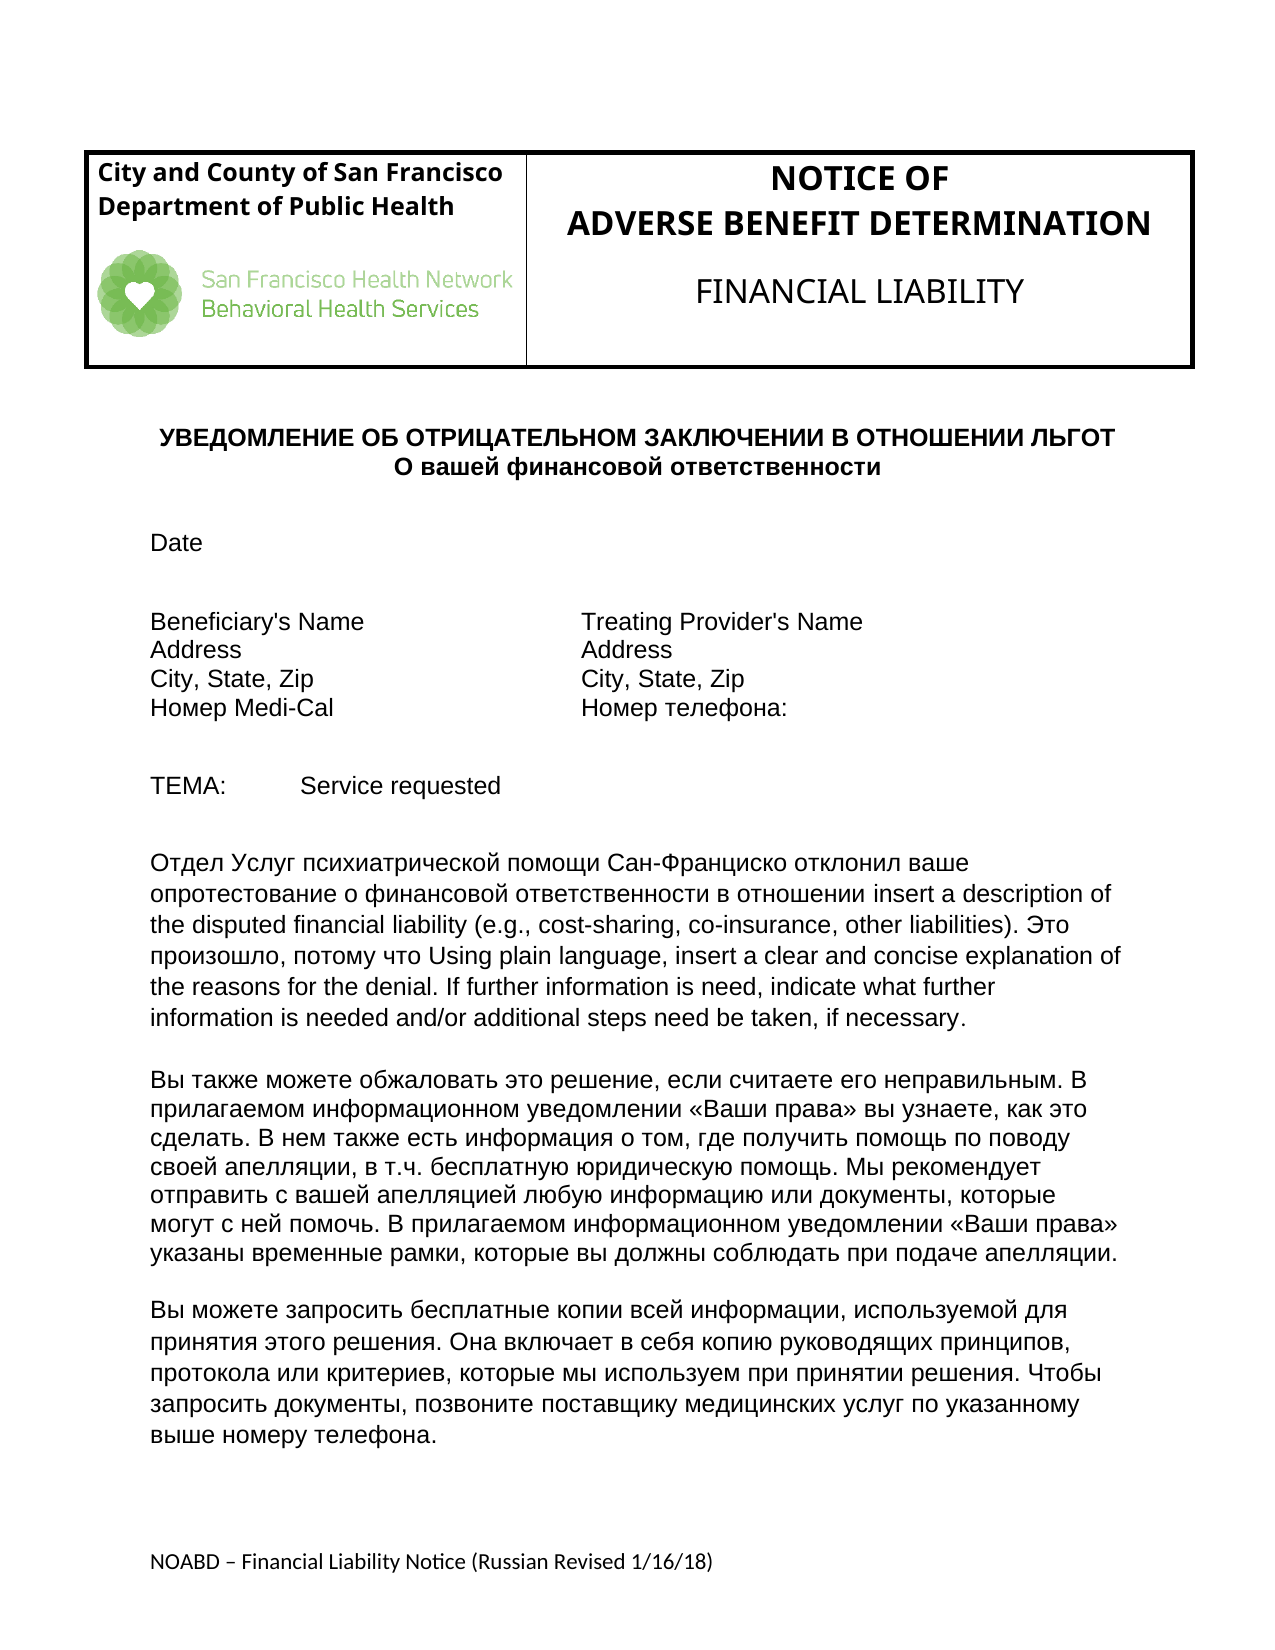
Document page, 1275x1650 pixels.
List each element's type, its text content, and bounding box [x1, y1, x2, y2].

picture [97, 250, 513, 337]
table_header Beneficiary's Name [139, 607, 569, 635]
text Date [150, 528, 1125, 557]
subtitle ТЕМА: Service requested [150, 771, 1125, 800]
table_cell Номер Medi-Cal [139, 693, 569, 722]
table_cell City, State, Zip [139, 664, 569, 693]
text Отдел Услуг психиатрической помощи Сан-Франциско отклонил ваше опротестование о финансовой ответственности в отношении insert a description of the disputed financial liability (e.g., cost-sharing, co-insurance, other liabilities). Это произошло, потому что Using plain language, insert a clear and concise explanation of the reasons for the denial. If further information is need, indicate what further information is needed and/or additional steps need be taken, if necessary. [150, 848, 1125, 1032]
table_cell City, State, Zip [570, 664, 1123, 693]
table_cell Address [139, 635, 569, 664]
subtitle УВЕДОМЛЕНИЕ ОБ ОТРИЦАТЕЛЬНОМ ЗАКЛЮЧЕНИИ В ОТНОШЕНИИ ЛЬГОТ [150, 423, 1125, 451]
table_header NOTICE OF ADVERSE BENEFIT DETERMINATION FINANCIAL LIABILITY [527, 155, 1190, 364]
text Вы также можете обжаловать это решение, если считаете его неправильным. В прилагаемом информационном уведомлении «Ваши права» вы узнаете, как это сделать. В нем также есть информация о том, где получить помощь по поводу своей апелляции, в т.ч. бесплатную юридическую помощь. Мы рекомендует отправить с вашей апелляцией любую информацию или документы, которые могут с ней помочь. В прилагаемом информационном уведомлении «Ваши права» указаны временные рамки, которые вы должны соблюдать при подаче апелляции. [150, 1065, 1125, 1267]
subtitle О вашей финансовой ответственности [150, 451, 1125, 480]
text Вы можете запросить бесплатные копии всей информации, используемой для принятия этого решения. Она включает в себя копию руководящих принципов, протокола или критериев, которые мы используем при принятии решения. Чтобы запросить документы, позвоните поставщику медицинских услуг по указанному выше номеру телефона. [150, 1295, 1125, 1448]
table_header City and County of San Francisco Department of Public Health [89, 155, 526, 364]
table_cell Address [570, 635, 1123, 664]
table_header Treating Provider's Name [570, 607, 1123, 635]
table_cell Номер телефона: [570, 693, 1123, 722]
